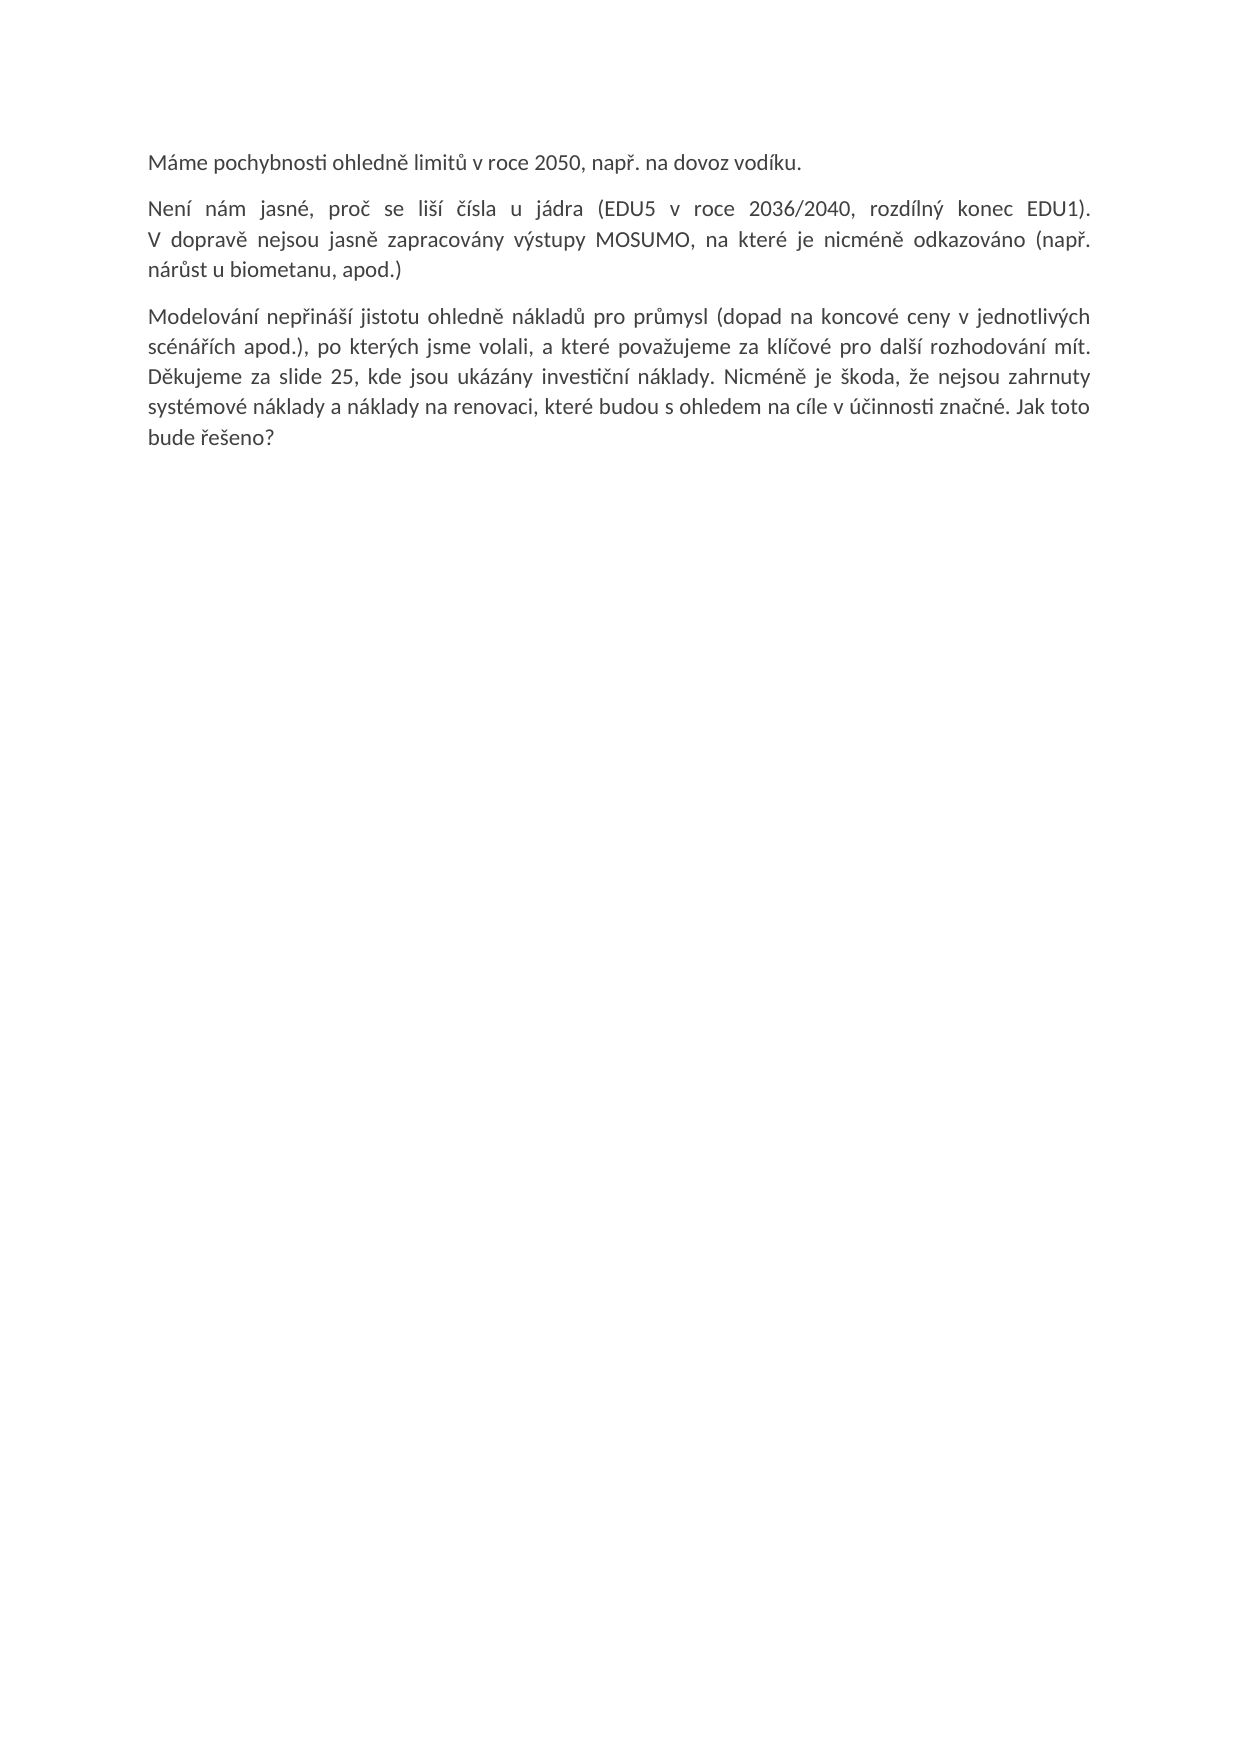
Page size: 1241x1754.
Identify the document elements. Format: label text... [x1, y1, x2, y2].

text Není nám jasné, proč se liší čísla u jádra (EDU5 v roce 2036/2040, rozdílný konec EDU1). V dopravě nejsou jasně zapracovány výstupy MOSUMO, na které je nicméně odkazováno (např. nárůst u biometanu, apod.) [148, 194, 1093, 283]
text Modelování nepřináší jistotu ohledně nákladů pro průmysl (dopad na koncové ceny v jednotlivých scénářích apod.), po kterých jsme volali, a které považujeme za klíčové pro další rozhodování mít. Děkujeme za slide 25, kde jsou ukázány investiční náklady. Nicméně je škoda, že nejsou zahrnuty systémové náklady a náklady na renovaci, které budou s ohledem na cíle v účinnosti značné. Jak toto bude řešeno? [148, 302, 1093, 451]
text Máme pochybnosti ohledně limitů v roce 2050, např. na dovoz vodíku. [148, 148, 1093, 176]
